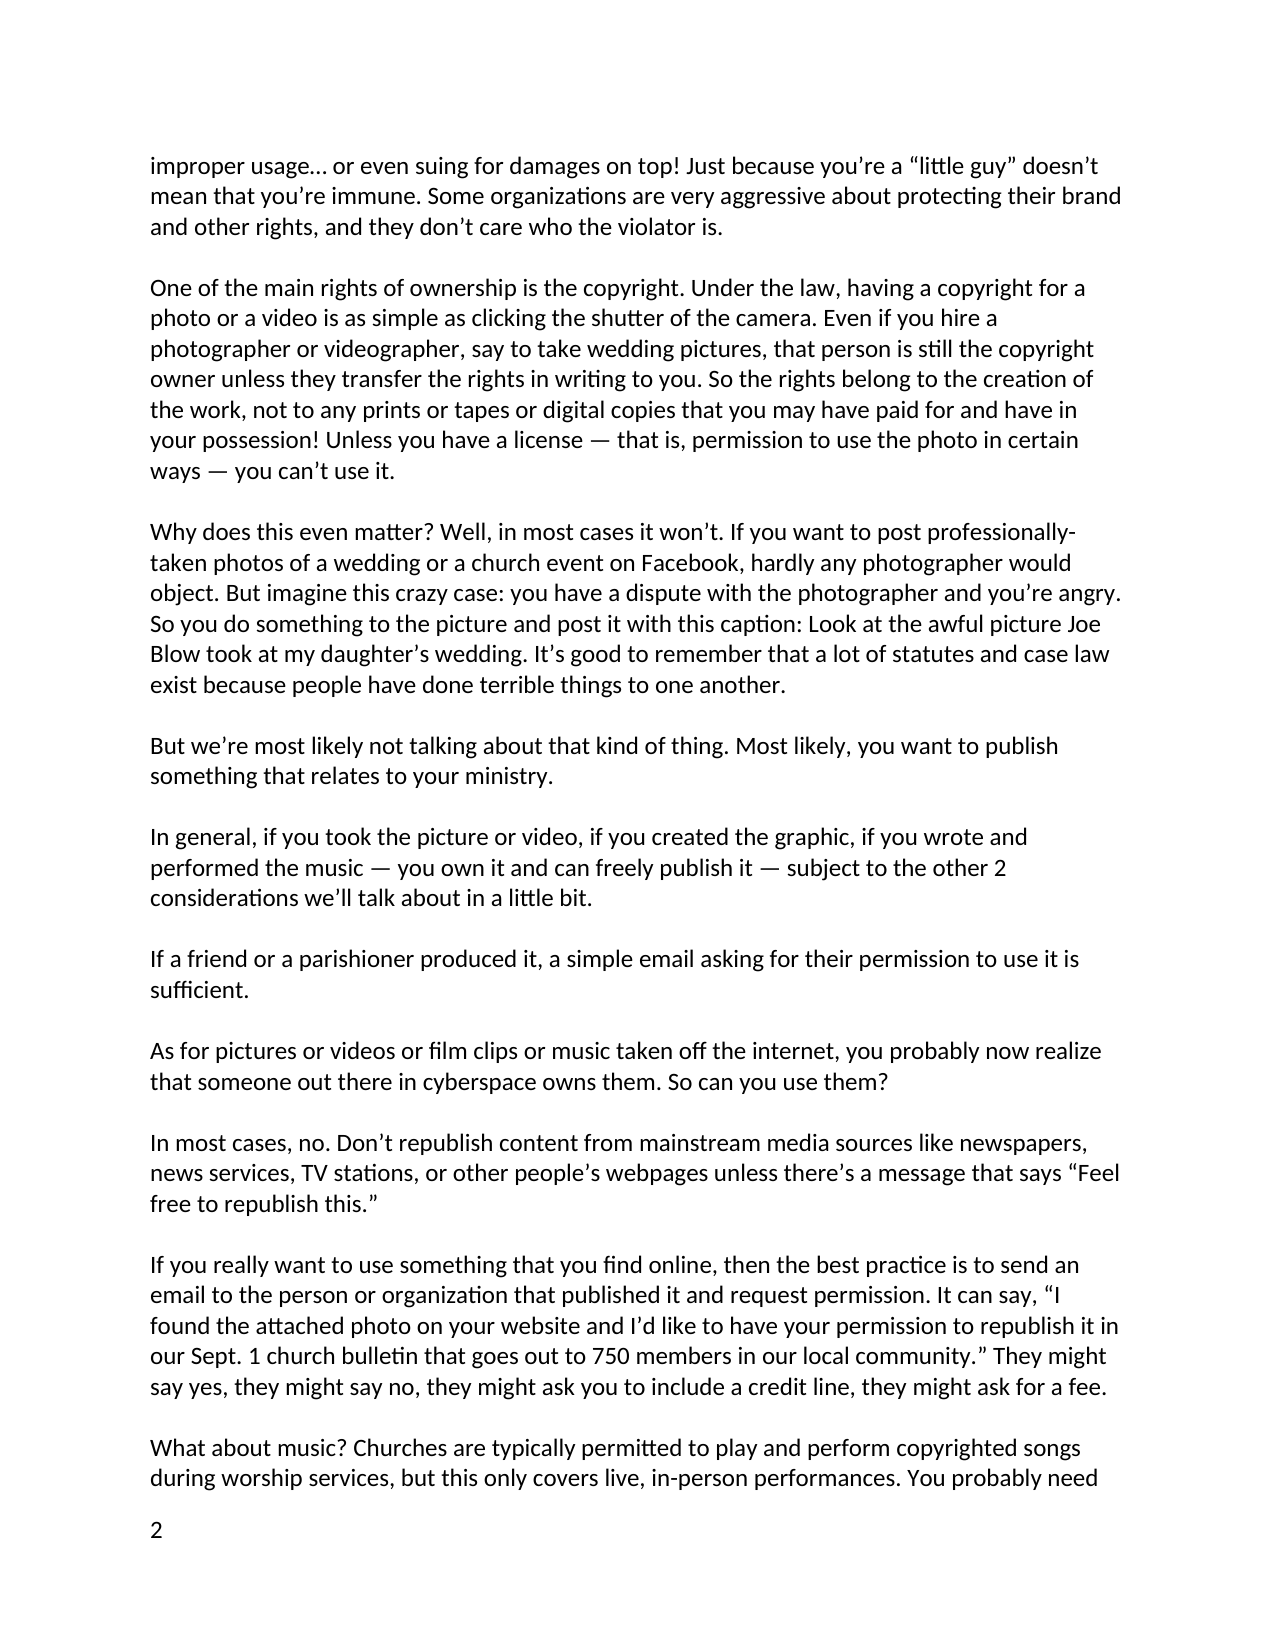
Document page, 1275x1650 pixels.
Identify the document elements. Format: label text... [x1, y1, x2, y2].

text In most cases, no. Don’t republish content from mainstream media sources like newspapers, news services, TV stations, or other people’s webpages unless there’s a message that says “Feel free to republish this.” [150, 1127, 1125, 1218]
text In general, if you took the picture or video, if you created the graphic, if you wrote and performed the music — you own it and can freely publish it — subject to the other 2 considerations we’ll talk about in a little bit. [150, 821, 1125, 913]
text If you really want to use something that you find online, then the best practice is to send an email to the person or organization that published it and request permission. It can say, “I found the attached photo on your website and I’d like to have your permission to republish it in our Sept. 1 church bulletin that goes out to 750 members in our local community.” They might say yes, they might say no, they might ask you to include a credit line, they might ask for a fee. [150, 1249, 1125, 1401]
text Why does this even matter? Well, in most cases it won’t. If you want to post professionally-taken photos of a wedding or a church event on Facebook, hardly any photographer would object. But imagine this crazy case: you have a dispute with the photographer and you’re angry. So you do something to the picture and post it with this caption: Look at the awful picture Joe Blow took at my daughter’s wedding. It’s good to remember that a lot of statutes and case law exist because people have done terrible things to one another. [150, 516, 1125, 699]
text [150, 150, 1125, 242]
text As for pictures or videos or film clips or music taken off the internet, you probably now realize that someone out there in cyberspace owns them. So can you use them? [150, 1035, 1125, 1096]
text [150, 1432, 1125, 1493]
text One of the main rights of ownership is the copyright. Under the law, having a copyright for a photo or a video is as simple as clicking the shutter of the camera. Even if you hire a photographer or videographer, say to take wedding pictures, that person is still the copyright owner unless they transfer the rights in writing to you. So the rights belong to the creation of the work, not to any prints or tapes or digital copies that you may have paid for and have in your possession! Unless you have a license — that is, permission to use the photo in certain ways — you can’t use it. [150, 272, 1125, 486]
text But we’re most likely not talking about that kind of thing. Most likely, you want to publish something that relates to your ministry. [150, 730, 1125, 791]
text If a friend or a parishioner produced it, a simple email asking for their permission to use it is sufficient. [150, 943, 1125, 1004]
